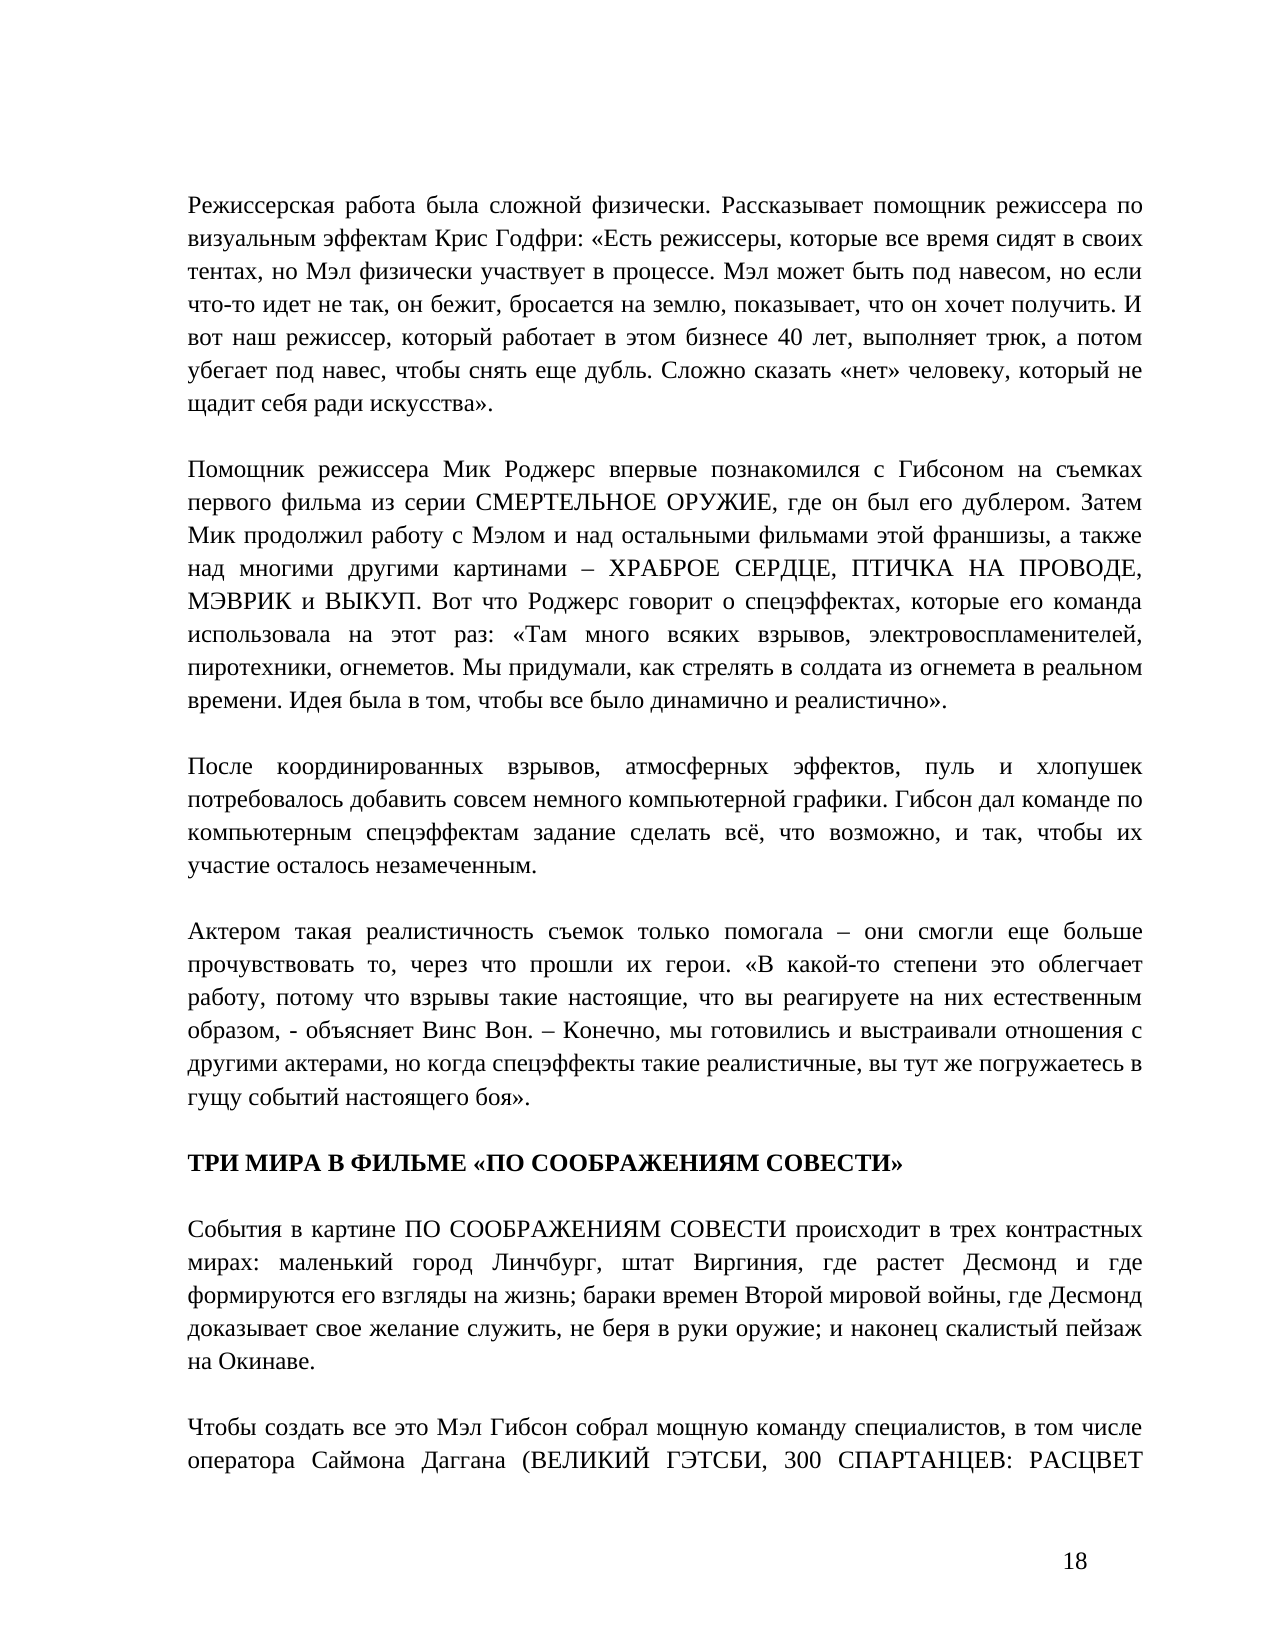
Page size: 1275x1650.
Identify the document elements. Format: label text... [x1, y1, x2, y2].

text События в картине ПО СООБРАЖЕНИЯМ СОВЕСТИ происходит в трех контрастных мирах: маленький город Линчбург, штат Виргиния, где растет Десмонд и где формируются его взгляды на жизнь; бараки времен Второй мировой войны, где Десмонд доказывает свое желание служить, не беря в руки оружие; и наконец скалистый пейзаж на Окинаве. [187, 1214, 1144, 1374]
text ТРИ МИРА В ФИЛЬМЕ «ПО СООБРАЖЕНИЯМ СОВЕСТИ» [187, 1148, 1144, 1176]
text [187, 1412, 1144, 1473]
text После координированных взрывов, атмосферных эффектов, пуль и хлопушек потребовалось добавить совсем немного компьютерной графики. Гибсон дал команде по компьютерным спецэффектам задание сделать всё, что возможно, и так, чтобы их участие осталось незамеченным. [187, 751, 1144, 879]
text Актером такая реалистичность съемок только помогала – они смогли еще больше прочувствовать то, через что прошли их герои. «В какой-то степени это облегчает работу, потому что взрывы такие настоящие, что вы реагируете на них естественным образом, - объясняет Винс Вон. – Конечно, мы готовились и выстраивали отношения с другими актерами, но когда спецэффекты такие реалистичные, вы тут же погружаетесь в гущу событий настоящего боя». [187, 916, 1144, 1110]
text Помощник режиссера Мик Роджерс впервые познакомился с Гибсоном на съемках первого фильма из серии СМЕРТЕЛЬНОЕ ОРУЖИЕ, где он был его дублером. Затем Мик продолжил работу с Мэлом и над остальными фильмами этой франшизы, а также над многими другими картинами – ХРАБРОЕ СЕРДЦЕ, ПТИЧКА НА ПРОВОДЕ, МЭВРИК и ВЫКУП. Вот что Роджерс говорит о спецэффектах, которые его команда использовала на этот раз: «Там много всяких взрывов, электровоспламенителей, пиротехники, огнеметов. Мы придумали, как стрелять в солдата из огнемета в реальном времени. Идея была в том, чтобы все было динамично и реалистично». [187, 454, 1144, 714]
text Режиссерская работа была сложной физически. Рассказывает помощник режиссера по визуальным эффектам Крис Годфри: «Есть режиссеры, которые все время сидят в своих тентах, но Мэл физически участвует в процессе. Мэл может быть под навесом, но если что-то идет не так, он бежит, бросается на землю, показывает, что он хочет получить. И вот наш режиссер, который работает в этом бизнесе 40 лет, выполняет трюк, а потом убегает под навес, чтобы снять еще дубль. Сложно сказать «нет» человеку, который не щадит себя ради искусства». [187, 190, 1144, 417]
